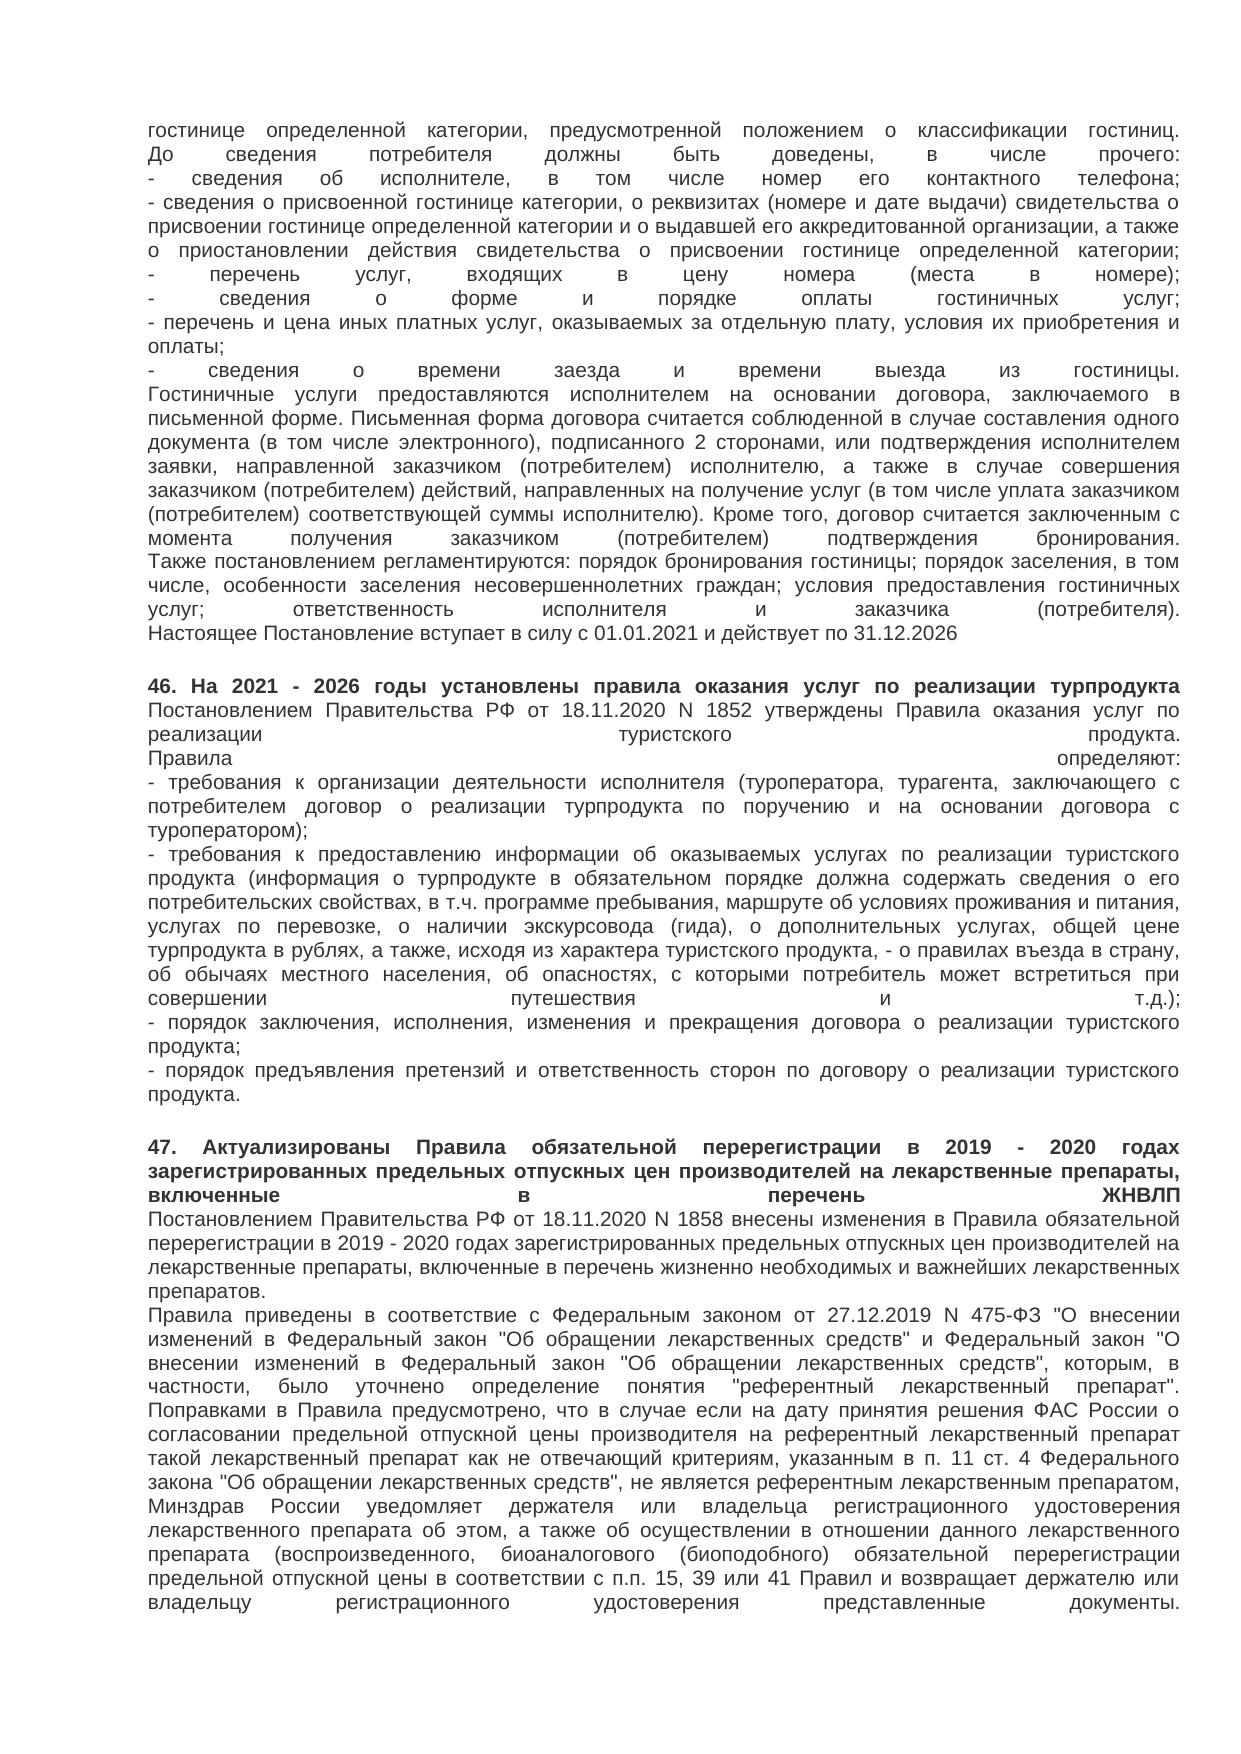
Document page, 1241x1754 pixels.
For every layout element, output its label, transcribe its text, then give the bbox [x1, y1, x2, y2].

text 46. На 2021 - 2026 годы установлены правила оказания услуг по реализации турпродукта Постановлением Правительства РФ от 18.11.2020 N 1852 утверждены Правила оказания услуг по реализации туристского продукта. Правила определяют: - требования к организации деятельности исполнителя (туроператора, турагента, заключающего с потребителем договор о реализации турпродукта по поручению и на основании договора с туроператором); - требования к предоставлению информации об оказываемых услугах по реализации туристского продукта (информация о турпродукте в обязательном порядке должна содержать сведения о его потребительских свойствах, в т.ч. программе пребывания, маршруте об условиях проживания и питания, услугах по перевозке, о наличии экскурсовода (гида), о дополнительных услугах, общей цене турпродукта в рублях, а также, исходя из характера туристского продукта, - о правилах въезда в страну, об обычаях местного населения, об опасностях, с которыми потребитель может встретиться при совершении путешествия и т.д.); - порядок заключения, исполнения, изменения и прекращения договора о реализации туристского продукта; - порядок предъявления претензий и ответственность сторон по договору о реализации туристского продукта. [148, 674, 1181, 1106]
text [148, 118, 1181, 645]
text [148, 1135, 1181, 1614]
